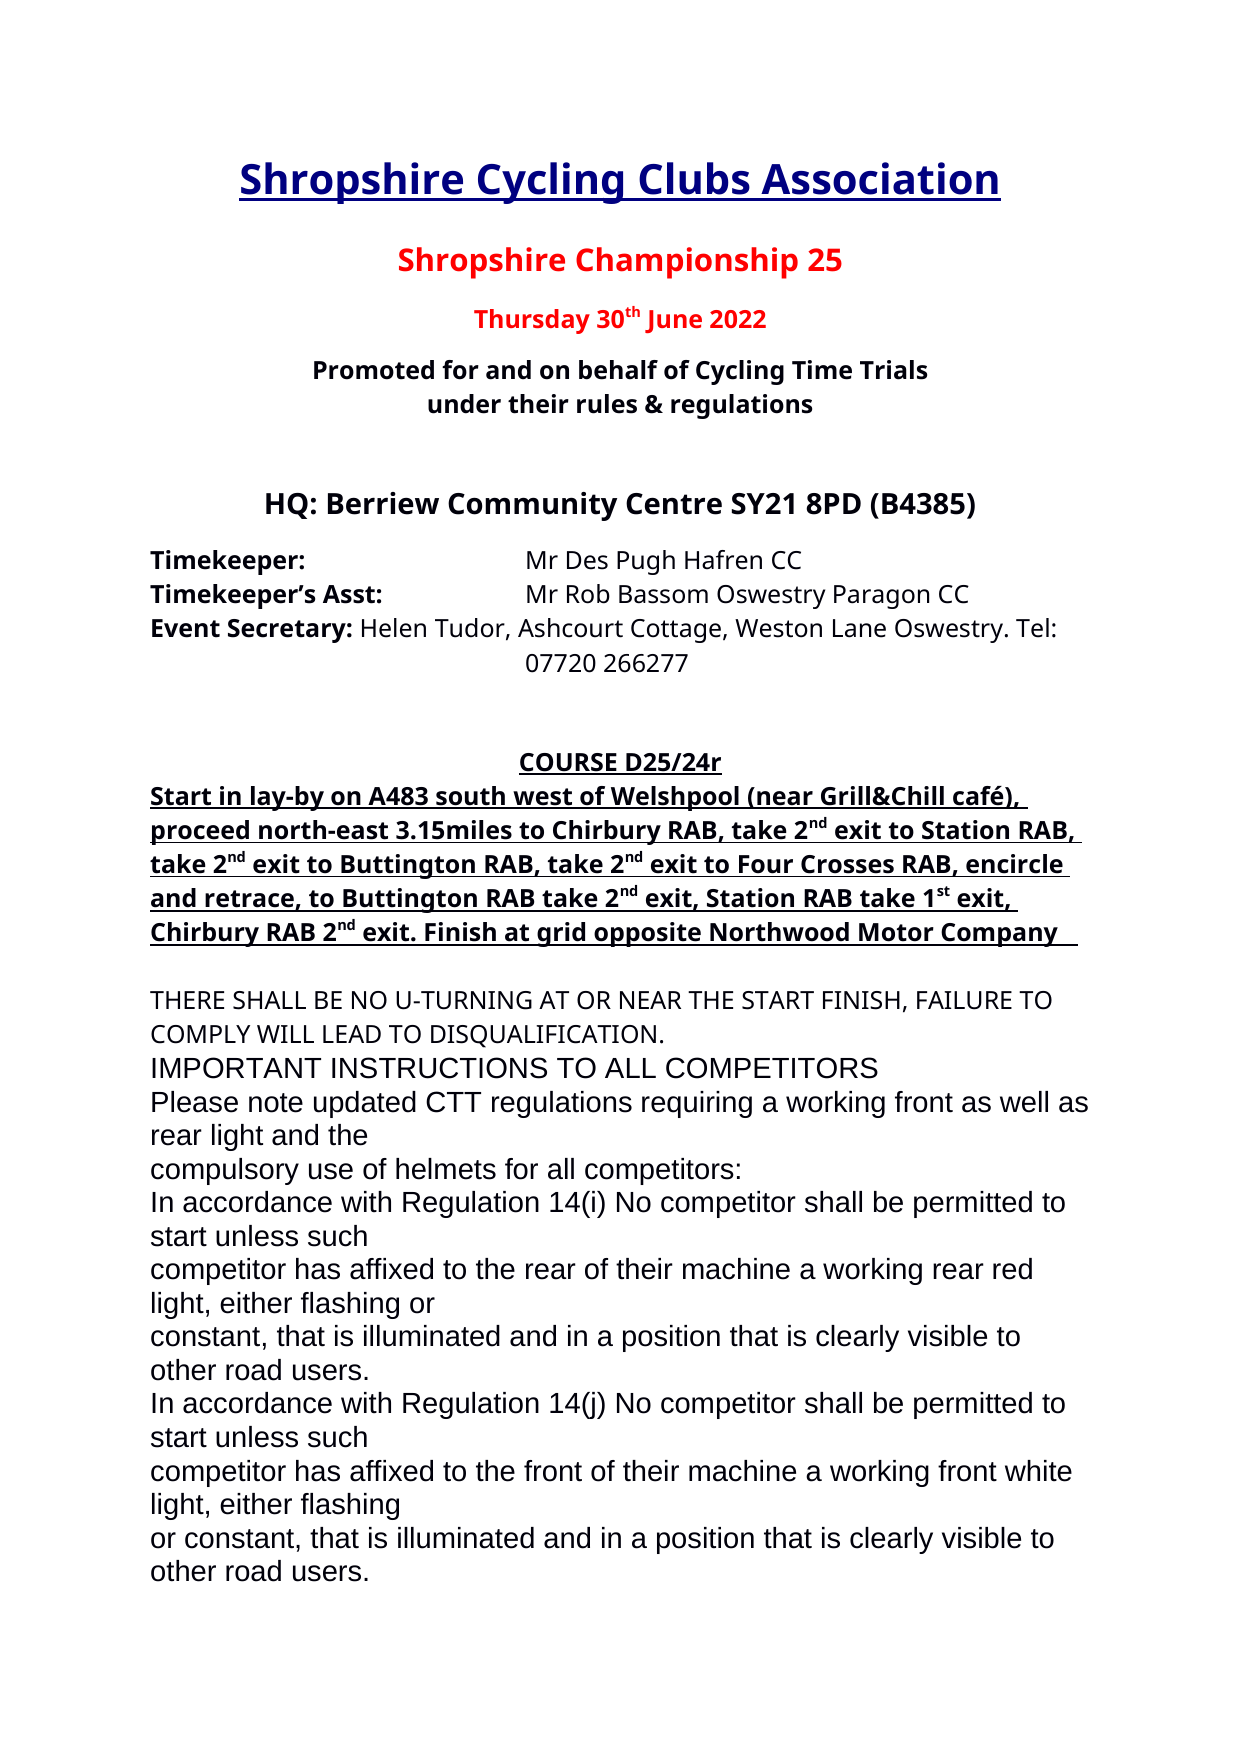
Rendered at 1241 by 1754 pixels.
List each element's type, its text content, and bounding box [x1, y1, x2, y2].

text Shropshire Cycling Clubs Association [150, 150, 1090, 207]
text Start in lay-by on A483 south west of Welshpool (near Grill&Chill café), proceed north-east 3.15miles to Chirbury RAB, take 2nd exit to Station RAB, take 2nd exit to Buttington RAB, take 2nd exit to Four Crosses RAB, encircle and retrace, to Buttington RAB take 2nd exit, Station RAB take 1st exit, Chirbury RAB 2nd exit. Finish at grid opposite Northwood Motor Company [150, 779, 1090, 949]
text under their rules & regulations [150, 387, 1090, 421]
text Shropshire Championship 25 [150, 238, 1090, 281]
text COURSE D25/24r [150, 744, 1090, 779]
text THERE SHALL BE NO U-TURNING AT OR NEAR THE START FINISH, FAILURE TO COMPLY WILL LEAD TO DISQUALIFICATION. [150, 983, 1090, 1051]
text IMPORTANT INSTRUCTIONS TO ALL COMPETITORS Please note updated CTT regulations requiring a working front as well as rear light and the compulsory use of helmets for all competitors: In accordance with Regulation 14(i) No competitor shall be permitted to start unless such competitor has affixed to the rear of their machine a working rear red light, either flashing or constant, that is illuminated and in a position that is clearly visible to other road users. In accordance with Regulation 14(j) No competitor shall be permitted to start unless such competitor has affixed to the front of their machine a working front white light, either flashing or constant, that is illuminated and in a position that is clearly visible to other road users. [150, 1051, 1090, 1588]
text Event Secretary: Helen Tudor, Ashcourt Cottage, Weston Lane Oswestry. Tel: 07720 266277 [150, 611, 1090, 679]
text Timekeeper’s Asst: Mr Rob Bassom Oswestry Paragon CC [150, 577, 1090, 611]
text HQ: Berriew Community Centre SY21 8PD (B4385) [150, 483, 1090, 523]
text Promoted for and on behalf of Cycling Time Trials [150, 353, 1090, 387]
text Timekeeper: Mr Des Pugh Hafren CC [150, 543, 1090, 577]
text Thursday 30th June 2022 [150, 302, 1090, 336]
